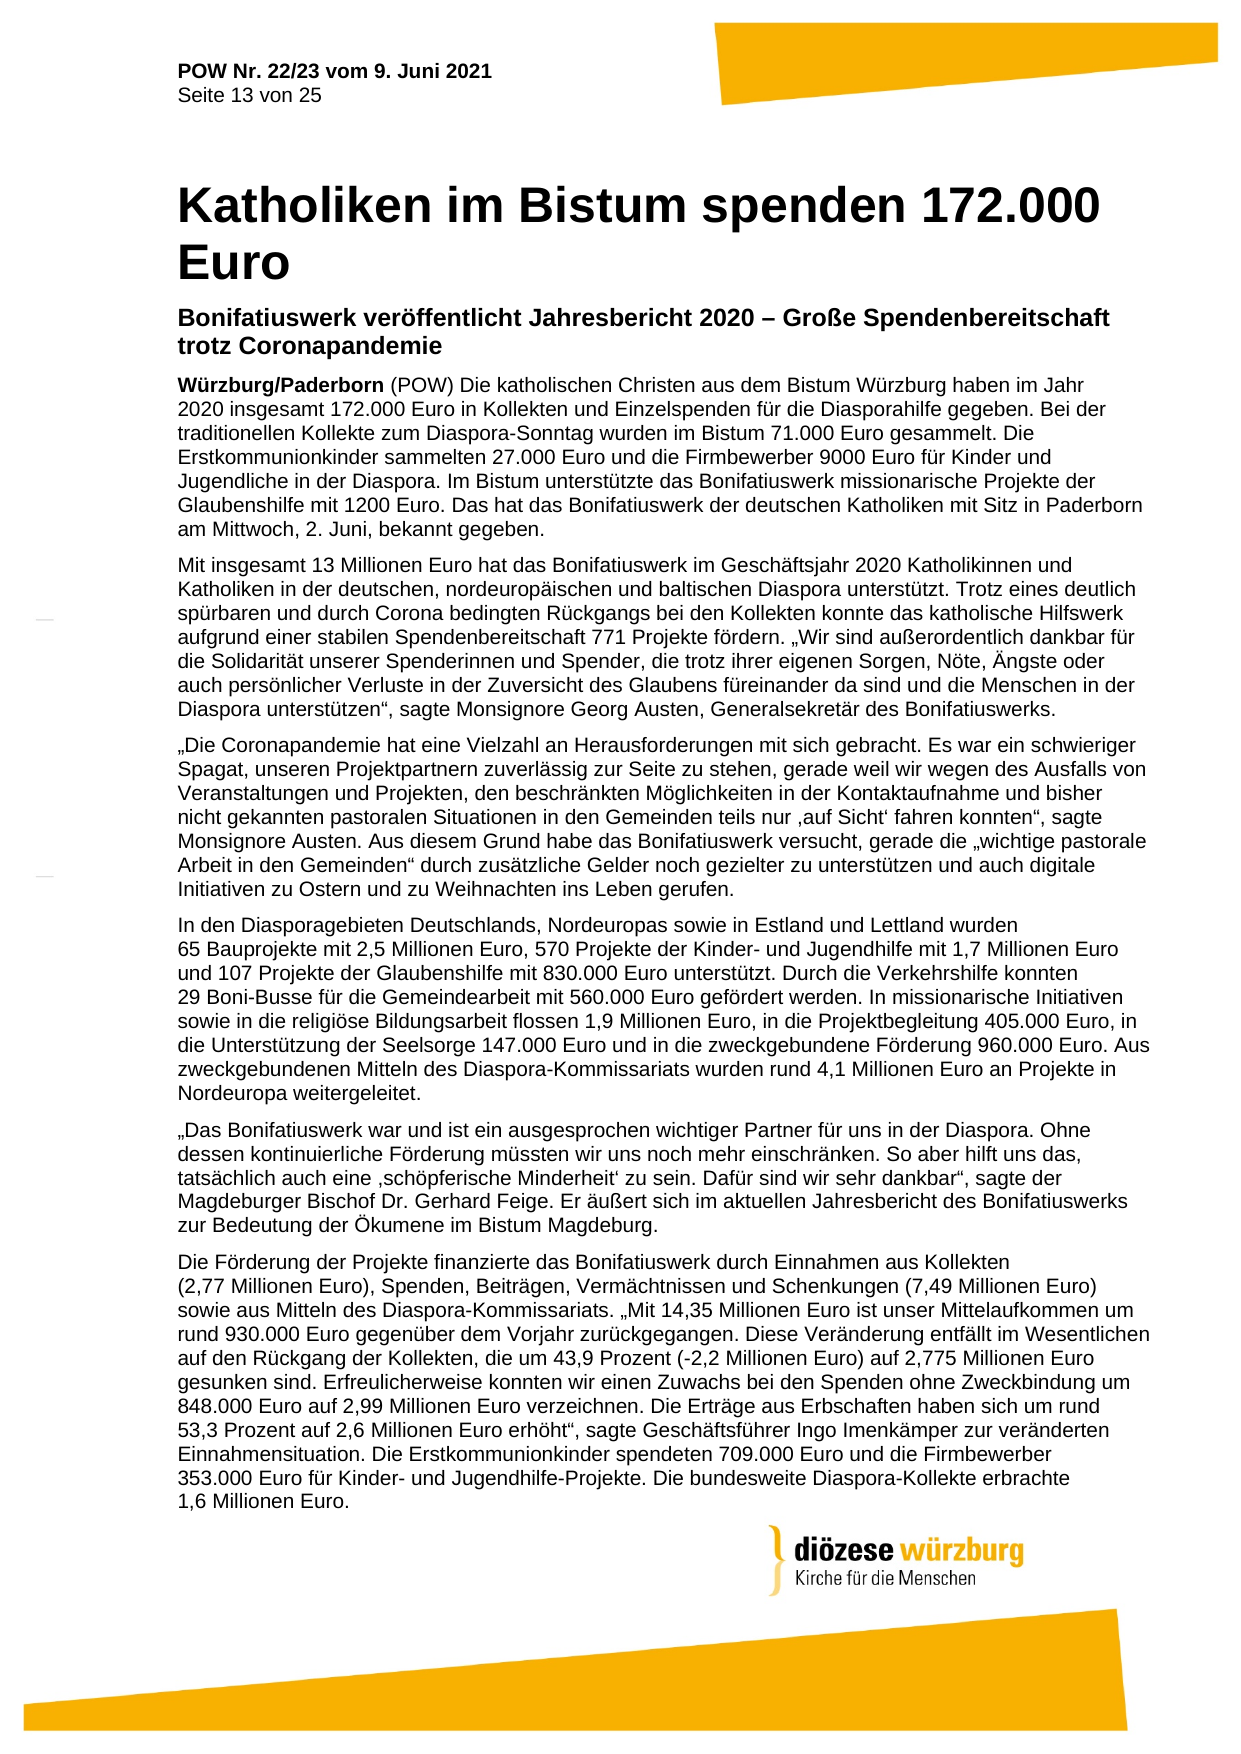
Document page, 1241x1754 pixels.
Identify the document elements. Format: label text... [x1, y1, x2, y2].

text Die Förderung der Projekte finanzierte das Bonifatiuswerk durch Einnahmen aus Kollekten (2,77 Millionen Euro), Spenden, Beiträgen, Vermächtnissen und Schenkungen (7,49 Millionen Euro) sowie aus Mitteln des Diaspora-Kommissariats. „Mit 14,35 Millionen Euro ist unser Mittelaufkommen um rund 930.000 Euro gegenüber dem Vorjahr zurückgegangen. Diese Veränderung entfällt im Wesentlichen auf den Rückgang der Kollekten, die um 43,9 Prozent (-2,2 Millionen Euro) auf 2,775 Millionen Euro gesunken sind. Erfreulicherweise konnten wir einen Zuwachs bei den Spenden ohne Zweckbindung um 848.000 Euro auf 2,99 Millionen Euro verzeichnen. Die Erträge aus Erbschaften haben sich um rund 53,3 Prozent auf 2,6 Millionen Euro erhöht“, sagte Geschäftsführer Ingo Imenkämper zur veränderten Einnahmensituation. Die Erstkommunionkinder spendeten 709.000 Euro und die Firmbewerber 353.000 Euro für Kinder- und Jugendhilfe-Projekte. Die bundesweite Diaspora-Kollekte erbrachte 1,6 Millionen Euro. [177, 1250, 1152, 1513]
text „Die Coronapandemie hat eine Vielzahl an Herausforderungen mit sich gebracht. Es war ein schwieriger Spagat, unseren Projektpartnern zuverlässig zur Seite zu stehen, gerade weil wir wegen des Ausfalls von Veranstaltungen und Projekten, den beschränkten Möglichkeiten in der Kontaktaufnahme und bisher nicht gekannten pastoralen Situationen in den Gemeinden teils nur ,auf Sicht‘ fahren konnten“, sagte Monsignore Austen. Aus diesem Grund habe das Bonifatiuswerk versucht, gerade die „wichtige pastorale Arbeit in den Gemeinden“ durch zusätzliche Gelder noch gezielter zu unterstützen und auch digitale Initiativen zu Ostern und zu Weihnachten ins Leben gerufen. [177, 733, 1152, 901]
picture [0, 0, 1241, 1754]
text „Das Bonifatiuswerk war und ist ein ausgesprochen wichtiger Partner für uns in der Diaspora. Ohne dessen kontinuierliche Förderung müssten wir uns noch mehr einschränken. So aber hilft uns das, tatsächlich auch eine ,schöpferische Minderheit‘ zu sein. Dafür sind wir sehr dankbar“, sagte der Magdeburger Bischof Dr. Gerhard Feige. Er äußert sich im aktuellen Jahresbericht des Bonifatiuswerks zur Bedeutung der Ökumene im Bistum Magdeburg. [177, 1117, 1152, 1237]
text Mit insgesamt 13 Millionen Euro hat das Bonifatiuswerk im Geschäftsjahr 2020 Katholikinnen und Katholiken in der deutschen, nordeuropäischen und baltischen Diaspora unterstützt. Trotz eines deutlich spürbaren und durch Corona bedingten Rückgangs bei den Kollekten konnte das katholische Hilfswerk aufgrund einer stabilen Spendenbereitschaft 771 Projekte fördern. „Wir sind außerordentlich dankbar für die Solidarität unserer Spenderinnen und Spender, die trotz ihrer eigenen Sorgen, Nöte, Ängste oder auch persönlicher Verluste in der Zuversicht des Glaubens füreinander da sind und die Menschen in der Diaspora unterstützen“, sagte Monsignore Georg Austen, Generalsekretär des Bonifatiuswerks. [177, 553, 1152, 721]
text Würzburg/Paderborn (POW) Die katholischen Christen aus dem Bistum Würzburg haben im Jahr 2020 insgesamt 172.000 Euro in Kollekten und Einzelspenden für die Diasporahilfe gegeben. Bei der traditionellen Kollekte zum Diaspora-Sonntag wurden im Bistum 71.000 Euro gesammelt. Die Erstkommunionkinder sammelten 27.000 Euro und die Firmbewerber 9000 Euro für Kinder und Jugendliche in der Diaspora. Im Bistum unterstützte das Bonifatiuswerk missionarische Projekte der Glaubenshilfe mit 1200 Euro. Das hat das Bonifatiuswerk der deutschen Katholiken mit Sitz in Paderborn am Mittwoch, 2. Juni, bekannt gegeben. [177, 373, 1152, 540]
text Bonifatiuswerk veröffentlicht Jahresbericht 2020 – Große Spendenbereitschaft trotz Coronapandemie [177, 303, 1152, 360]
text In den Diasporagebieten Deutschlands, Nordeuropas sowie in Estland und Lettland wurden 65 Bauprojekte mit 2,5 Millionen Euro, 570 Projekte der Kinder- und Jugendhilfe mit 1,7 Millionen Euro und 107 Projekte der Glaubenshilfe mit 830.000 Euro unterstützt. Durch die Verkehrshilfe konnten 29 Boni-Busse für die Gemeindearbeit mit 560.000 Euro gefördert werden. In missionarische Initiativen sowie in die religiöse Bildungsarbeit flossen 1,9 Millionen Euro, in die Projektbegleitung 405.000 Euro, in die Unterstützung der Seelsorge 147.000 Euro und in die zweckgebundene Förderung 960.000 Euro. Aus zweckgebundenen Mitteln des Diaspora-Kommissariats wurden rund 4,1 Millionen Euro an Projekte in Nordeuropa weitergeleitet. [177, 913, 1152, 1105]
subtitle Katholiken im Bistum spenden 172.000 Euro [177, 175, 1152, 290]
